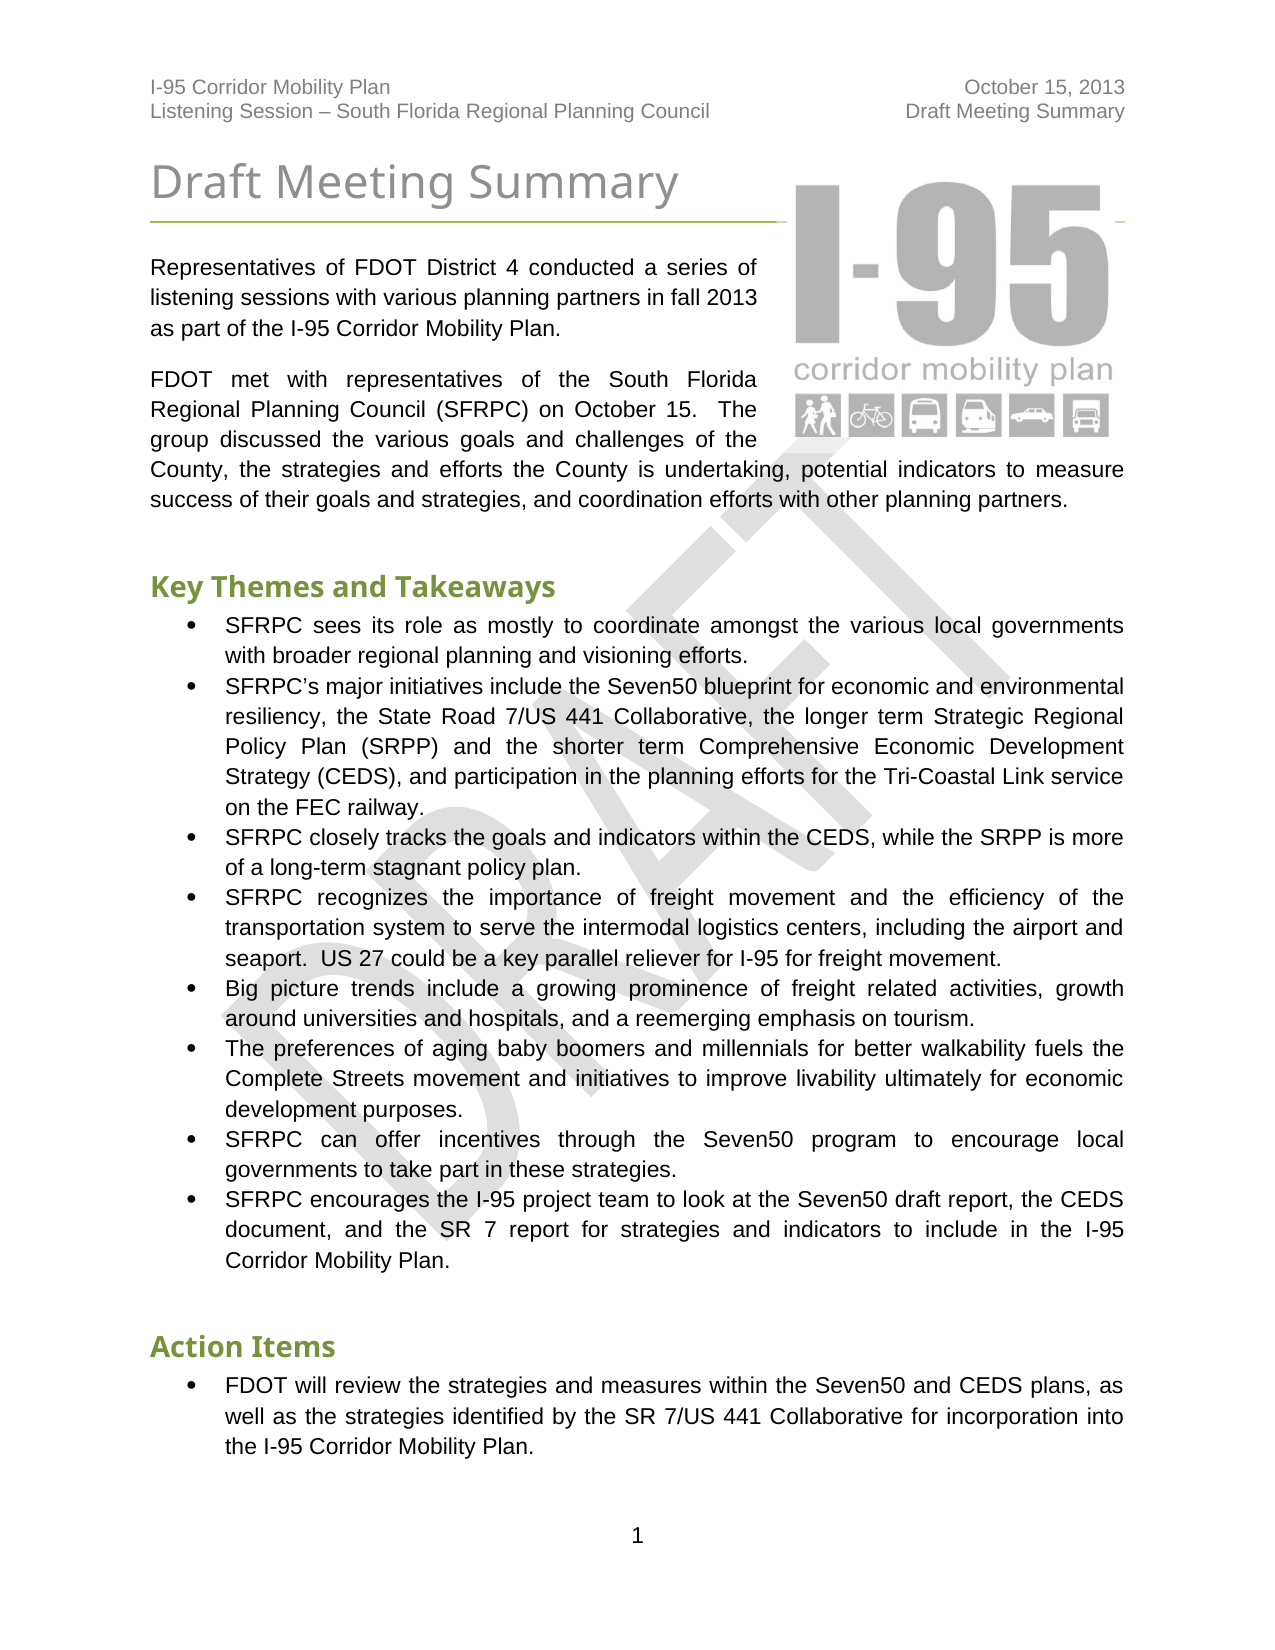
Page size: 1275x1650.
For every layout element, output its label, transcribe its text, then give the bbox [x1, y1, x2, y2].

list SFRPC can offer incentives through the Seven50 program to encourage local governments to take part in these strategies. [187, 1126, 1125, 1182]
text Representatives of FDOT District 4 conducted a series of listening sessions with various planning partners in fall 2013 as part of the I-95 Corridor Mobility Plan. [150, 254, 776, 341]
list SFRPC closely tracks the goals and indicators within the CEDS, while the SRPP is more of a long-term stagnant policy plan. [187, 824, 1125, 880]
list SFRPC sees its role as mostly to coordinate amongst the various local governments with broader regional planning and visioning efforts. [187, 612, 1125, 669]
title Draft Meeting Summary [150, 150, 776, 221]
list FDOT will review the strategies and measures within the Seven50 and CEDS plans, as well as the strategies identified by the SR 7/US 441 Collaborative for incorporation into the I-95 Corridor Mobility Plan. [187, 1372, 1125, 1459]
list The preferences of aging baby boomers and millennials for better walkability fuels the Complete Streets movement and initiatives to improve livability ultimately for economic development purposes. [187, 1035, 1125, 1122]
list SFRPC’s major initiatives include the Seven50 blueprint for economic and environmental resiliency, the State Road 7/US 441 Collaborative, the longer term Strategic Regional Policy Plan (SRPP) and the shorter term Comprehensive Economic Development Strategy (CEDS), and participation in the planning efforts for the Tri-Coastal Link service on the FEC railway. [187, 673, 1125, 820]
list Big picture trends include a growing prominence of freight related activities, growth around universities and hospitals, and a reemerging emphasis on tourism. [187, 975, 1125, 1031]
text FDOT met with representatives of the South Florida Regional Planning Council (SFRPC) on October 15. The group discussed the various goals and challenges of the County, the strategies and efforts the County is undertaking, potential indicators to measure success of their goals and strategies, and coordination efforts with other planning partners. [150, 366, 1125, 513]
list SFRPC recognizes the importance of freight movement and the efficiency of the transportation system to serve the intermodal logistics centers, including the airport and seaport. US 27 could be a key parallel reliever for I-95 for freight movement. [187, 884, 1125, 971]
subtitle Action Items [150, 1327, 1125, 1366]
list SFRPC encourages the I-95 project team to look at the Seven50 draft report, the CEDS document, and the SR 7 report for strategies and indicators to include in the I-95 Corridor Mobility Plan. [187, 1186, 1125, 1273]
subtitle Key Themes and Takeaways [150, 567, 1125, 606]
